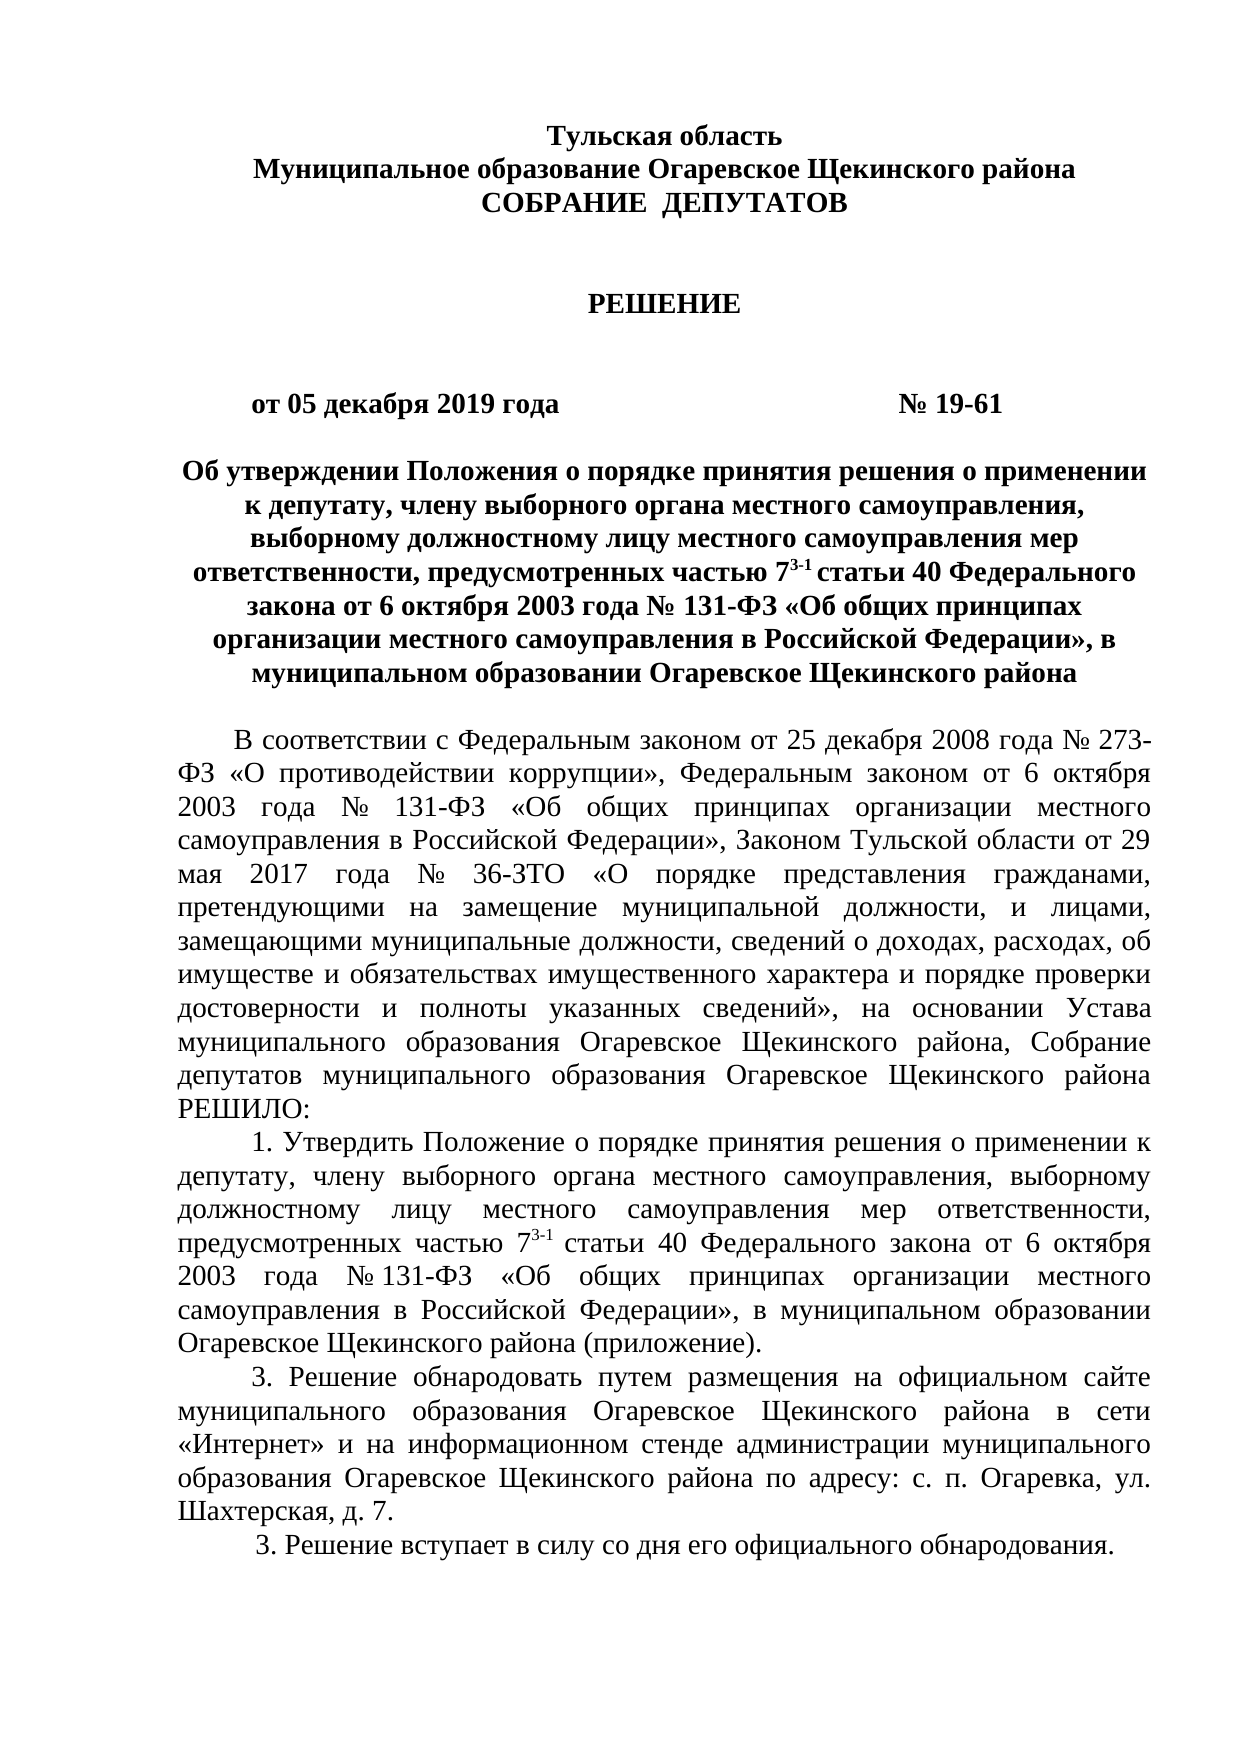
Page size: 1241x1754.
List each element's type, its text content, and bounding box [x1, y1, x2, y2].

text В соответствии с Федеральным законом от 25 декабря 2008 года № 273-ФЗ «О противодействии коррупции», Федеральным законом от 6 октября 2003 года № 131-ФЗ «Об общих принципах организации местного самоуправления в Российской Федерации», Законом Тульской области от 29 мая 2017 года № 36-ЗТО «О порядке представления гражданами, претендующими на замещение муниципальной должности, и лицами, замещающими муниципальные должности, сведений о доходах, расходах, об имуществе и обязательствах имущественного характера и порядке проверки достоверности и полноты указанных сведений», на основании Устава муниципального образования Огаревское Щекинского района, Собрание депутатов муниципального образования Огаревское Щекинского района РЕШИЛО: [177, 722, 1152, 1124]
text 3. Решение вступает в силу со дня его официального обнародования. [177, 1527, 1152, 1560]
table_cell № 19-61 [664, 386, 1163, 420]
table_cell СОБРАНИЕ ДЕПУТАТОВ [166, 185, 1163, 286]
table_cell от 05 декабря 2019 года [166, 386, 664, 420]
table_cell РЕШЕНИЕ [166, 286, 1163, 386]
text Об утверждении Положения о порядке принятия решения о применении к депутату, члену выборного органа местного самоуправления, выборному должностному лицу местного самоуправления мер ответственности, предусмотренных частью 73-1 статьи 40 Федерального закона от 6 октября 2003 года № 131-ФЗ «Об общих принципах организации местного самоуправления в Российской Федерации», в муниципальном образовании Огаревское Щекинского района [177, 453, 1152, 688]
table_header Тульская область [166, 118, 1163, 152]
text 1. Утвердить Положение о порядке принятия решения о применении к депутату, члену выборного органа местного самоуправления, выборному должностному лицу местного самоуправления мер ответственности, предусмотренных частью 73-1 статьи 40 Федерального закона от 6 октября 2003 года № 131-ФЗ «Об общих принципах организации местного самоуправления в Российской Федерации», в муниципальном образовании Огаревское Щекинского района (приложение). [177, 1124, 1152, 1359]
text 3. Решение обнародовать путем размещения на официальном сайте муниципального образования Огаревское Щекинского района в сети «Интернет» и на информационном стенде администрации муниципального образования Огаревское Щекинского района по адресу: с. п. Огаревка, ул. Шахтерская, д. 7. [177, 1359, 1152, 1527]
table_cell Муниципальное образование Огаревское Щекинского района [166, 152, 1163, 185]
